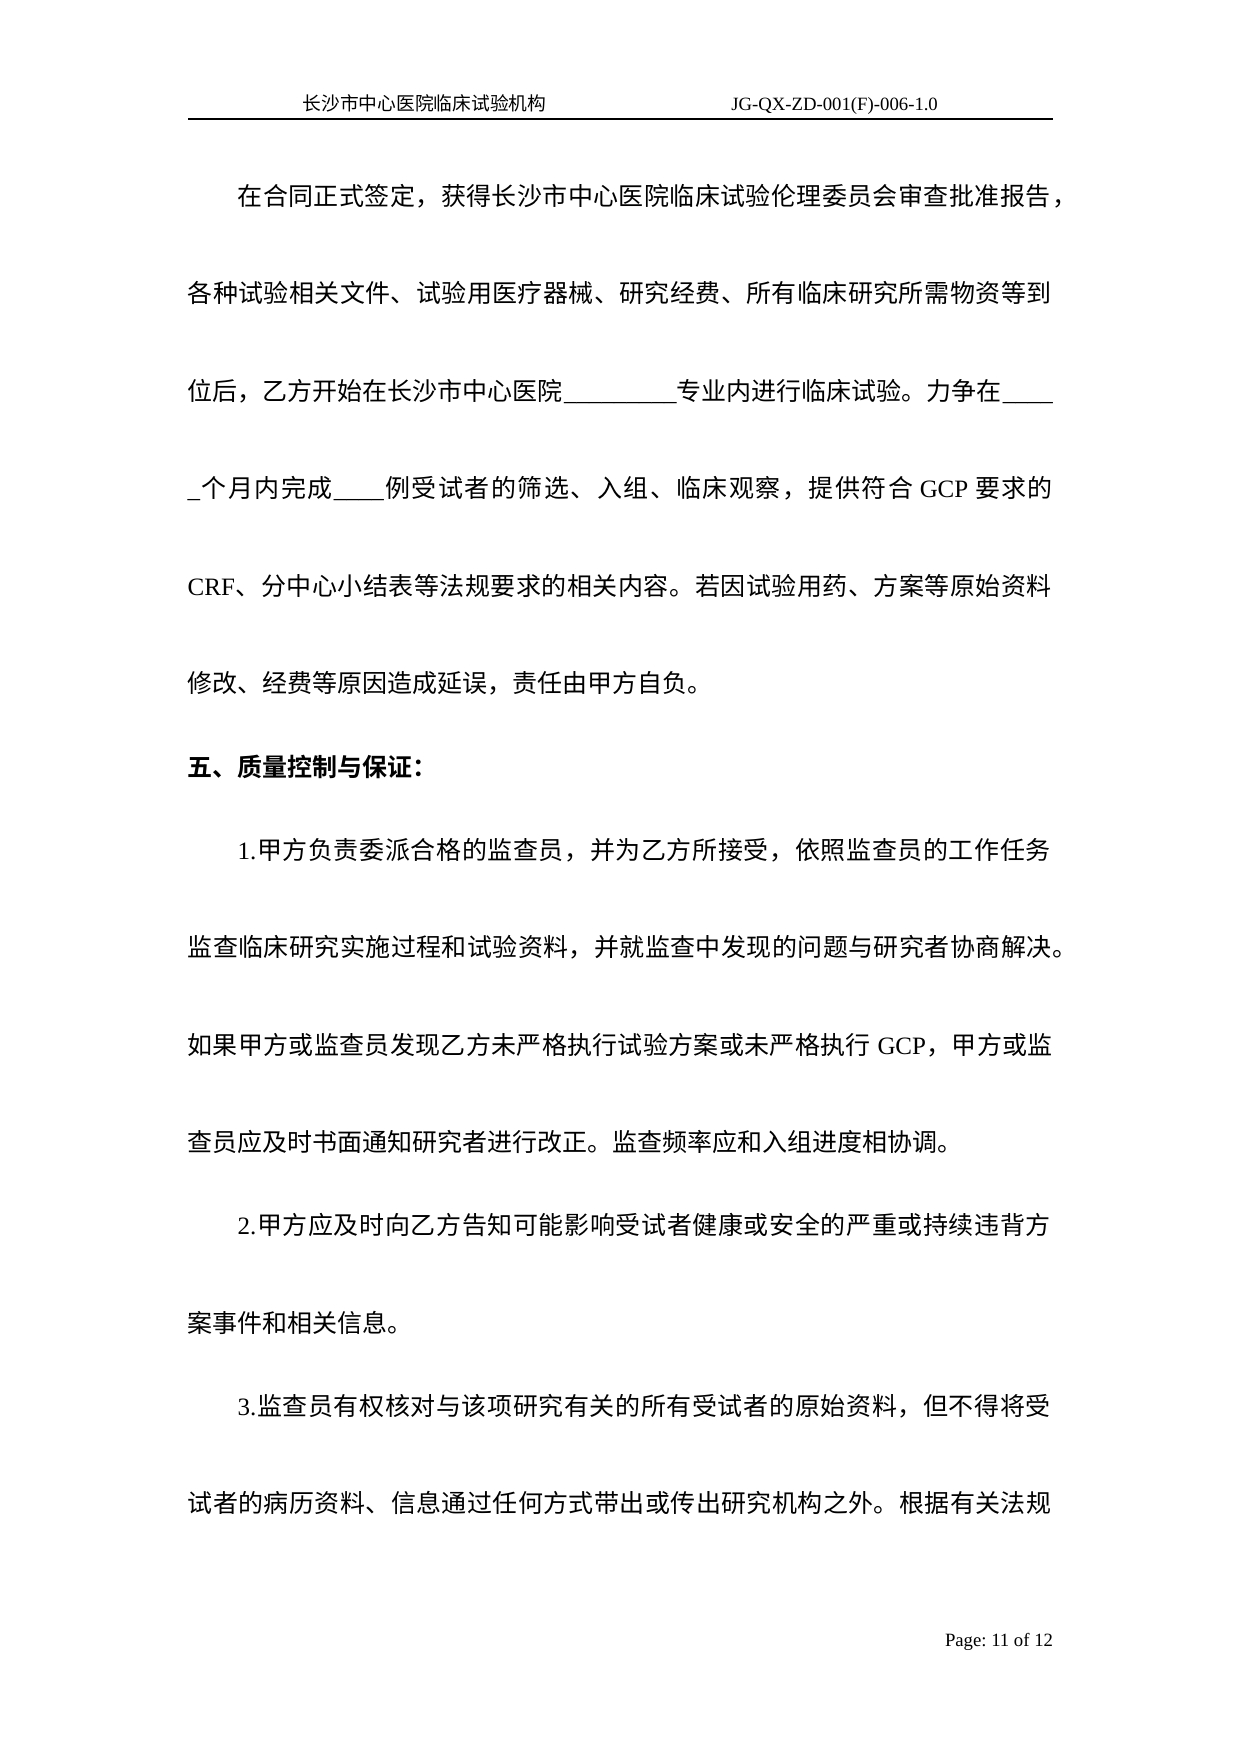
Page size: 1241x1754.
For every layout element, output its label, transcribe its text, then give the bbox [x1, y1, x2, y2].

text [187, 1372, 1053, 1534]
text 五、质量控制与保证： [187, 733, 1053, 798]
text 2.甲方应及时向乙方告知可能影响受试者健康或安全的严重或持续违背方案事件和相关信息。 [187, 1191, 1053, 1354]
text 在合同正式签定，获得长沙市中心医院临床试验伦理委员会审查批准报告，各种试验相关文件、试验用医疗器械、研究经费、所有临床研究所需物资等到位后，乙方开始在长沙市中心医院_________专业内进行临床试验。力争在_____个月内完成____例受试者的筛选、入组、临床观察，提供符合GCP要求的CRF、分中心小结表等法规要求的相关内容。若因试验用药、方案等原始资料修改、经费等原因造成延误，责任由甲方自负。 [187, 162, 1053, 714]
text 1.甲方负责委派合格的监查员，并为乙方所接受，依照监查员的工作任务监查临床研究实施过程和试验资料，并就监查中发现的问题与研究者协商解决。如果甲方或监查员发现乙方未严格执行试验方案或未严格执行GCP，甲方或监查员应及时书面通知研究者进行改正。监查频率应和入组进度相协调。 [187, 816, 1053, 1173]
